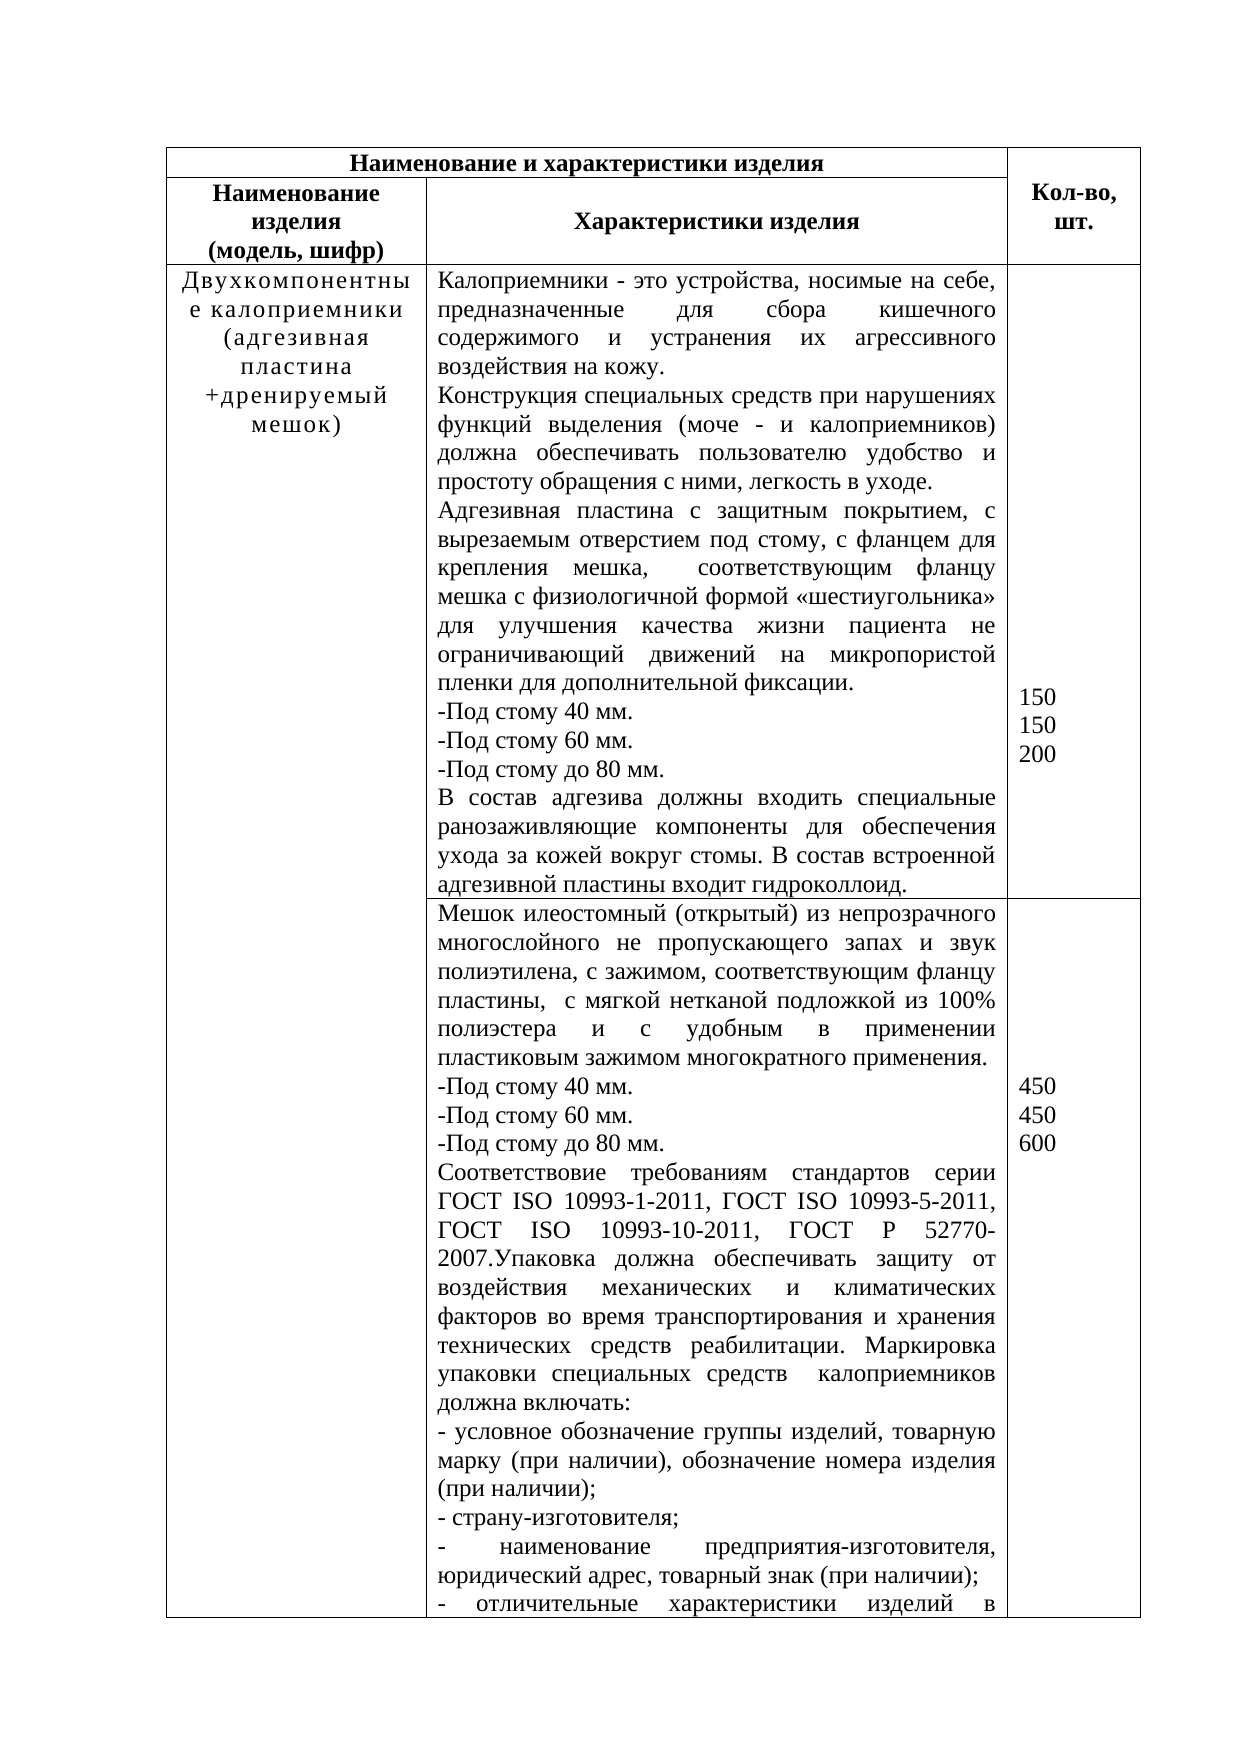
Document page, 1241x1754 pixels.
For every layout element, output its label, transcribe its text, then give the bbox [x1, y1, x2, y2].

table_cell Наименование изделия (модель, шифр) [167, 178, 426, 264]
table_cell 150 150 200 [1008, 265, 1140, 897]
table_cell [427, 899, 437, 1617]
table_cell Калоприемники - это устройства, носимые на себе, предназначенные для сбора кишечного содержимого и устранения их агрессивного воздействия на кожу. Конструкция специальных средств при нарушениях функций выделения (моче - и калоприемников) должна обеспечивать пользователю удобство и простоту обращения с ними, легкость в уходе. Адгезивная пластина с защитным покрытием, с вырезаемым отверстием под стому, с фланцем для крепления мешка, соответствующим фланцу мешка с физиологичной формой «шестиугольника» для улучшения качества жизни пациента не ограничивающий движений на микропористой пленки для дополнительной фиксации. -Под стому 40 мм. -Под стому 60 мм. -Под стому до 80 мм. В состав адгезива должны входить специальные ранозаживляющие компоненты для обеспечения ухода за кожей вокруг стомы. В состав встроенной адгезивной пластины входит гидроколлоид. [427, 265, 1007, 897]
table_cell 450 450 600 [1008, 899, 1140, 1617]
table_header Кол-во, шт. [1008, 148, 1140, 264]
table_cell Характеристики изделия [427, 178, 1007, 264]
table_cell Двухкомпонентные калоприемники (адгезивная пластина +дренируемый мешок) [167, 265, 426, 1617]
table_header Наименование и характеристики изделия [167, 148, 1007, 177]
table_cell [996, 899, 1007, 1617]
